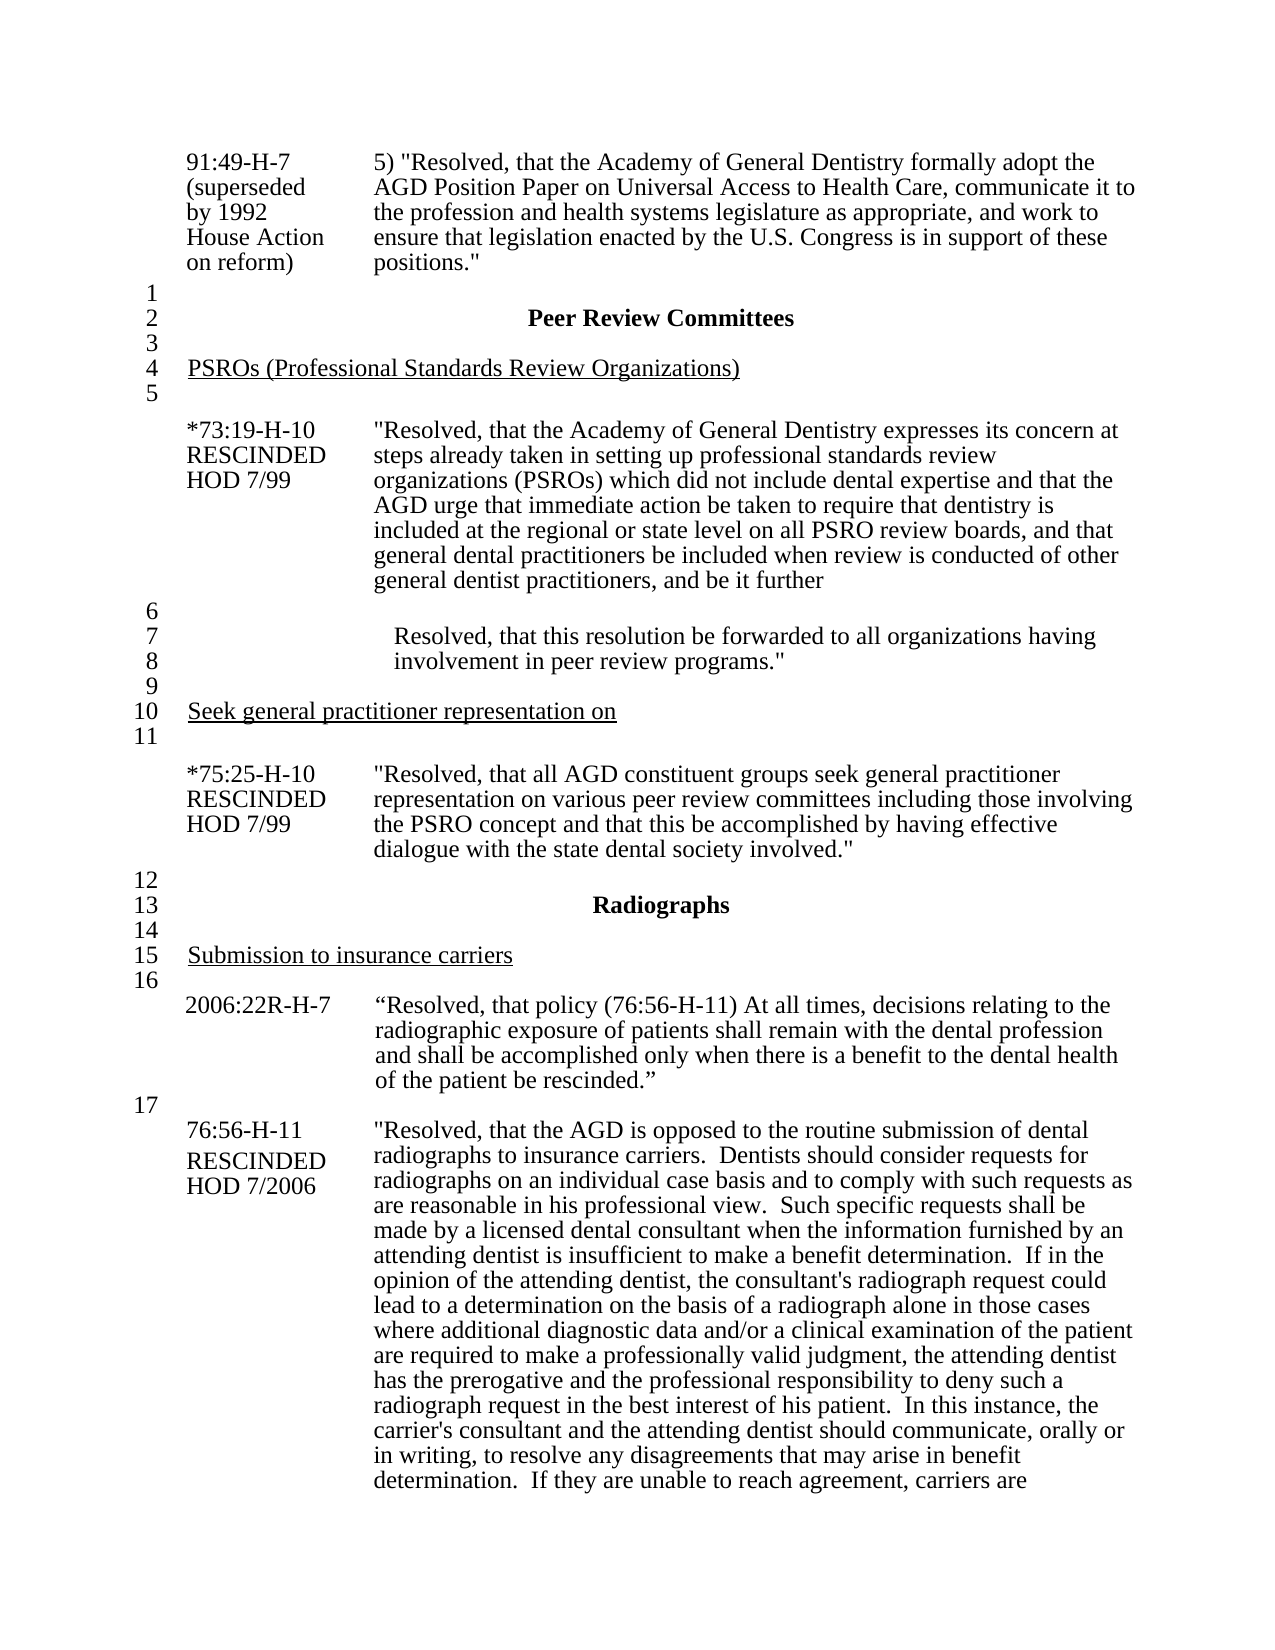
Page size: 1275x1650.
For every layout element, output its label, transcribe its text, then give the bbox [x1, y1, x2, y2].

text Peer Review Committees [187, 306, 1134, 331]
table_header "Resolved, that all AGD constituent groups seek general practitioner representation on various peer review committees including those involving the PSRO concept and that this be accomplished by having effective dialogue with the state dental society involved." [361, 750, 1148, 868]
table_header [174, 1118, 361, 1493]
text Seek general practitioner representation on [187, 699, 1134, 724]
table_header *75:25-H-10 RESCINDED HOD 7/99 [174, 750, 361, 868]
text Submission to insurance carriers [187, 943, 1134, 968]
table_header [361, 1118, 1148, 1493]
table_header “Resolved, that policy (76:56-H-11) At all times, decisions relating to the radiographic exposure of patients shall remain with the dental profession and shall be accomplished only when there is a benefit to the dental health of the patient be rescinded.” [361, 993, 1148, 1093]
table_header 2006:22R-H-7 [174, 993, 361, 1093]
table_header 91:49-H-7 (superseded by 1992 House Action on reform) [174, 150, 361, 281]
text PSROs (Professional Standards Review Organizations) [187, 356, 1134, 381]
text Resolved, that this resolution be forwarded to all organizations having involvement in peer review programs." [187, 624, 1134, 674]
table_header *73:19-H-10 RESCINDED HOD 7/99 [174, 406, 361, 599]
table_header "Resolved, that the Academy of General Dentistry expresses its concern at steps already taken in setting up professional standards review organizations (PSROs) which did not include dental expertise and that the AGD urge that immediate action be taken to require that dentistry is included at the regional or state level on all PSRO review boards, and that general dental practitioners be included when review is conducted of other general dentist practitioners, and be it further [361, 406, 1148, 599]
text Radiographs [187, 893, 1134, 918]
table_header 5) "Resolved, that the Academy of General Dentistry formally adopt the AGD Position Paper on Universal Access to Health Care, communicate it to the profession and health systems legislature as appropriate, and work to ensure that legislation enacted by the U.S. Congress is in support of these positions." [361, 150, 1148, 281]
